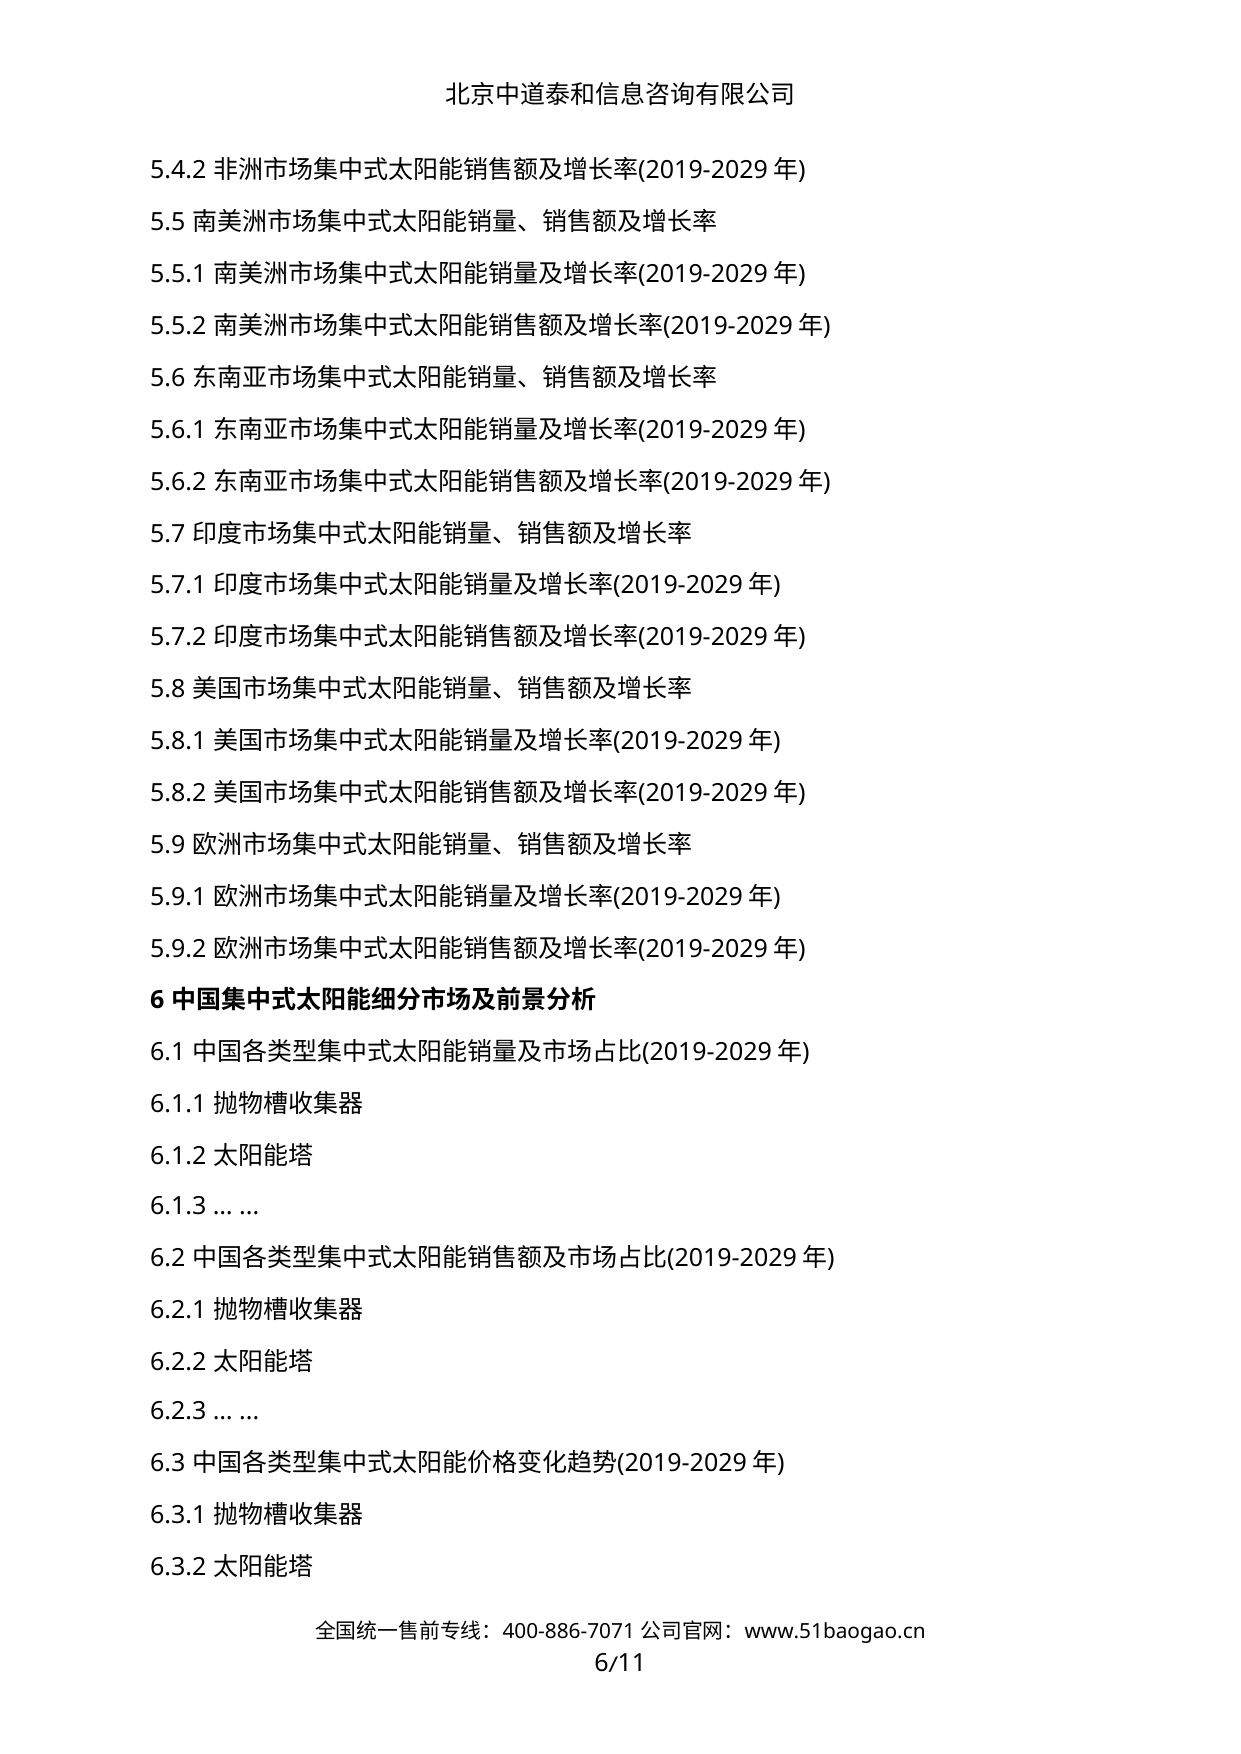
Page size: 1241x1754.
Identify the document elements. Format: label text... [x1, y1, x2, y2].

text 5.6 东南亚市场集中式太阳能销量、销售额及增长率 [150, 357, 1090, 394]
text 5.5.1 南美洲市场集中式太阳能销量及增长率(2019-2029年) [150, 254, 1090, 290]
text 6.2.1 抛物槽收集器 [150, 1289, 1090, 1325]
text 5.7.1 印度市场集中式太阳能销量及增长率(2019-2029年) [150, 565, 1090, 601]
text 5.8 美国市场集中式太阳能销量、销售额及增长率 [150, 669, 1090, 705]
text 5.8.1 美国市场集中式太阳能销量及增长率(2019-2029年) [150, 721, 1090, 757]
text 5.6.1 东南亚市场集中式太阳能销量及增长率(2019-2029年) [150, 409, 1090, 446]
text 6.3 中国各类型集中式太阳能价格变化趋势(2019-2029年) [150, 1442, 1090, 1479]
text 5.9 欧洲市场集中式太阳能销量、销售额及增长率 [150, 824, 1090, 861]
text 5.5.2 南美洲市场集中式太阳能销售额及增长率(2019-2029年) [150, 306, 1090, 342]
text 6.1.3 … ... [150, 1187, 1090, 1222]
text 5.4.2 非洲市场集中式太阳能销售额及增长率(2019-2029年) [150, 150, 1090, 186]
text 6.2.3 … ... [150, 1393, 1090, 1427]
text 6.3.2 太阳能塔 [150, 1546, 1090, 1582]
text 6.1.2 太阳能塔 [150, 1136, 1090, 1172]
text 5.5 南美洲市场集中式太阳能销量、销售额及增长率 [150, 202, 1090, 238]
text 6.1 中国各类型集中式太阳能销量及市场占比(2019-2029年) [150, 1032, 1090, 1068]
text 5.9.2 欧洲市场集中式太阳能销售额及增长率(2019-2029年) [150, 928, 1090, 964]
text 5.7 印度市场集中式太阳能销量、销售额及增长率 [150, 513, 1090, 549]
text 6.2 中国各类型集中式太阳能销售额及市场占比(2019-2029年) [150, 1237, 1090, 1273]
text 6.2.2 太阳能塔 [150, 1341, 1090, 1377]
text 6.3.1 抛物槽收集器 [150, 1494, 1090, 1531]
text 5.6.2 东南亚市场集中式太阳能销售额及增长率(2019-2029年) [150, 461, 1090, 497]
text 5.9.1 欧洲市场集中式太阳能销量及增长率(2019-2029年) [150, 876, 1090, 912]
text 5.7.2 印度市场集中式太阳能销售额及增长率(2019-2029年) [150, 617, 1090, 653]
text 5.8.2 美国市场集中式太阳能销售额及增长率(2019-2029年) [150, 772, 1090, 809]
text 6.1.1 抛物槽收集器 [150, 1084, 1090, 1120]
text 6 中国集中式太阳能细分市场及前景分析 [150, 980, 1090, 1016]
